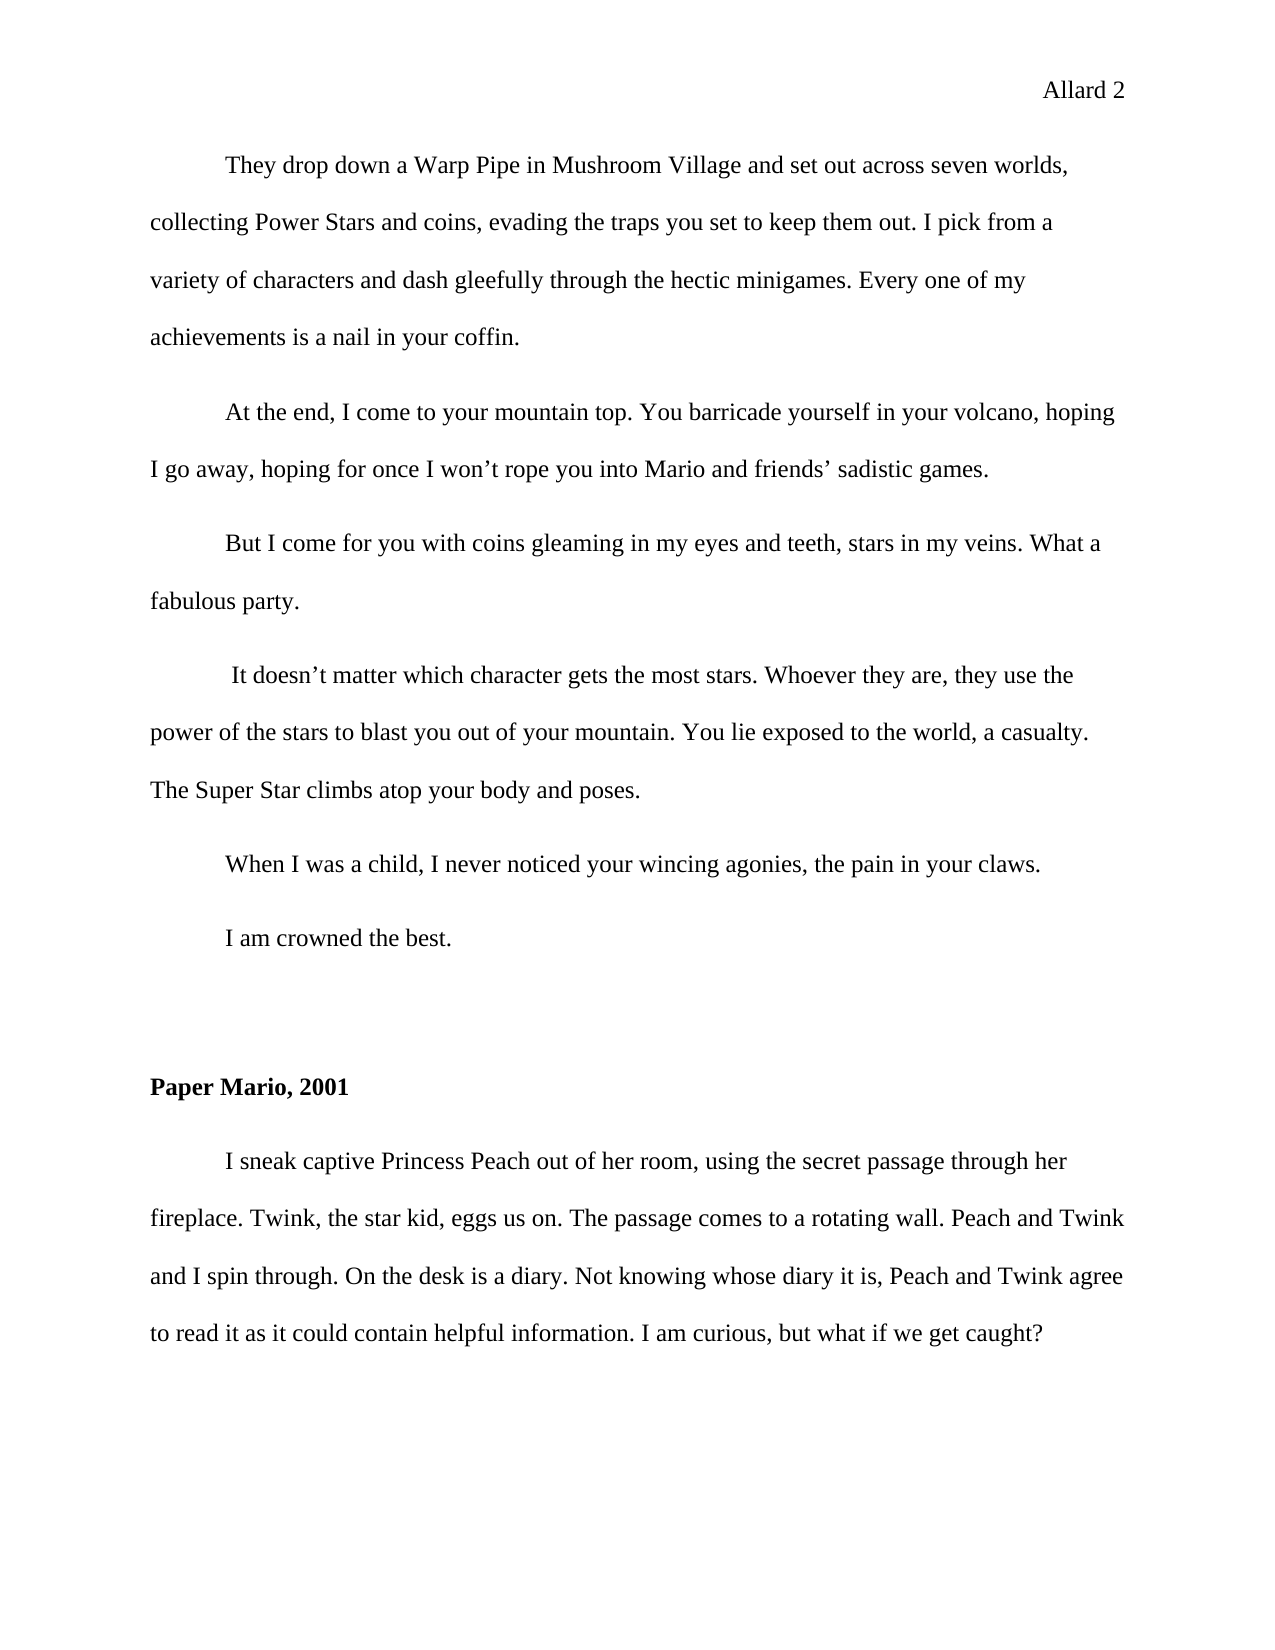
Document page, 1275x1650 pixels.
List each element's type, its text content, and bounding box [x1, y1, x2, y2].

text I am crowned the best. [150, 923, 1125, 952]
text They drop down a Warp Pipe in Mushroom Village and set out across seven worlds, collecting Power Stars and coins, evading the traps you set to keep them out. I pick from a variety of characters and dash gleefully through the hectic minigames. Every one of my achievements is a nail in your coffin. [150, 150, 1125, 351]
text When I was a child, I never noticed your wincing agonies, the pain in your claws. [150, 849, 1125, 878]
text Paper Mario, 2001 [150, 1072, 1125, 1100]
text I sneak captive Princess Peach out of her room, using the secret passage through her fireplace. Twink, the star kid, eggs us on. The passage comes to a rotating wall. Peach and Twink and I spin through. On the desk is a diary. Not knowing whose diary it is, Peach and Twink agree to read it as it could contain helpful information. I am curious, but what if we get caught? [150, 1146, 1125, 1347]
text But I come for you with coins gleaming in my eyes and teeth, stars in my veins. What a fabulous party. [150, 528, 1125, 614]
text At the end, I come to your mountain top. You barricade yourself in your volcano, hoping I go away, hoping for once I won’t rope you into Mario and friends’ sadistic games. [150, 397, 1125, 483]
text It doesn’t matter which character gets the most stars. Whoever they are, they use the power of the stars to blast you out of your mountain. You lie exposed to the world, a casualty. The Super Star climbs atop your body and poses. [150, 660, 1125, 804]
